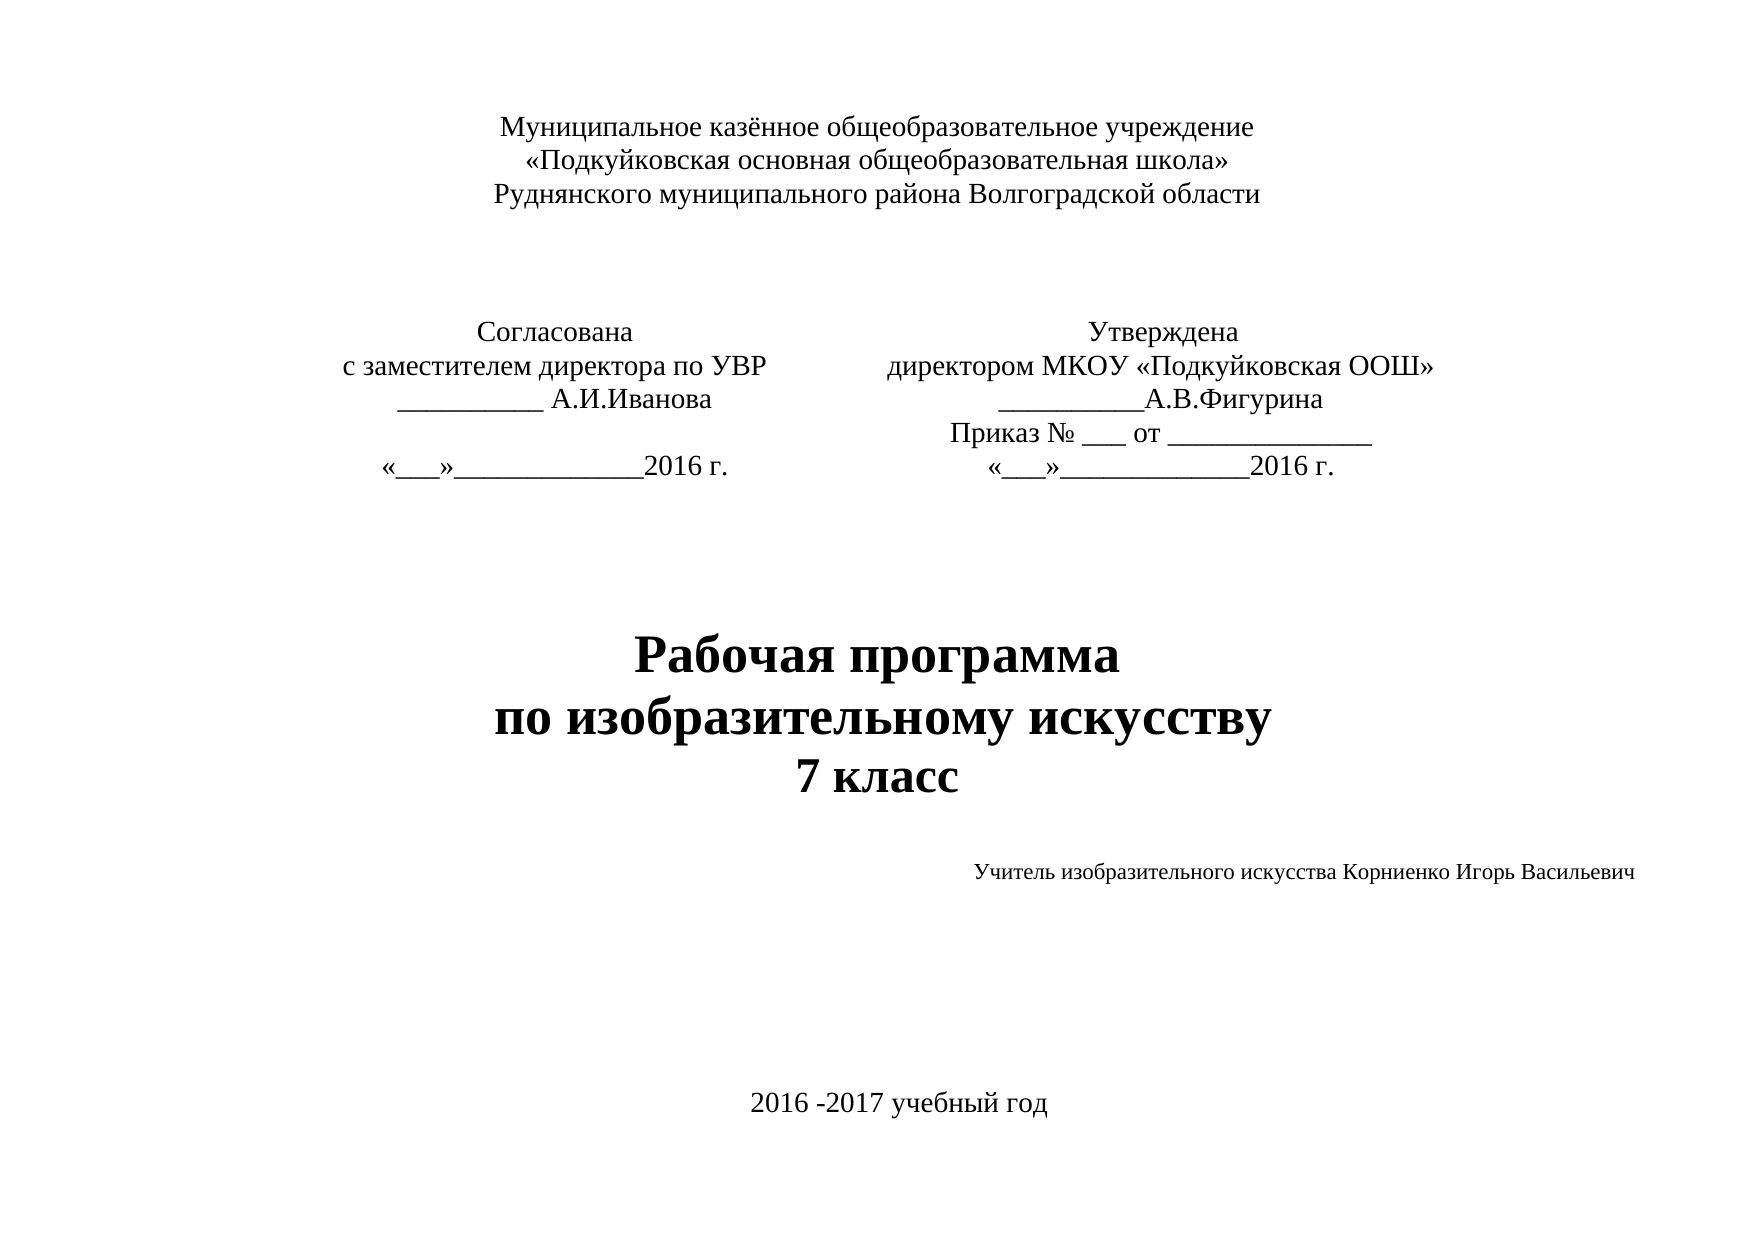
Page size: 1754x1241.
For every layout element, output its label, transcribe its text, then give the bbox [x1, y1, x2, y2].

text Муниципальное казённое общеобразовательное учреждение [118, 109, 1636, 142]
text 2016 -2017 учебный год [118, 1086, 1636, 1119]
table_header Согласована с заместителем директора по УВР __________ А.И.Иванова «___»_____________2016 г. [271, 314, 838, 542]
text «Подкуйковская основная общеобразовательная школа» [118, 142, 1636, 176]
text Учитель изобразительного искусства Корниенко Игорь Васильевич [118, 858, 1636, 884]
text Рабочая программа [118, 621, 1636, 684]
table_header Утверждена директором МКОУ «Подкуйковская ООШ» __________А.В.Фигурина Приказ № ___ от ______________ «___»_____________2016 г. [839, 314, 1483, 542]
text 7 класс [118, 746, 1636, 803]
text Руднянского муниципального района Волгоградской области [118, 176, 1636, 209]
text по изобразительному искусству [118, 684, 1636, 746]
